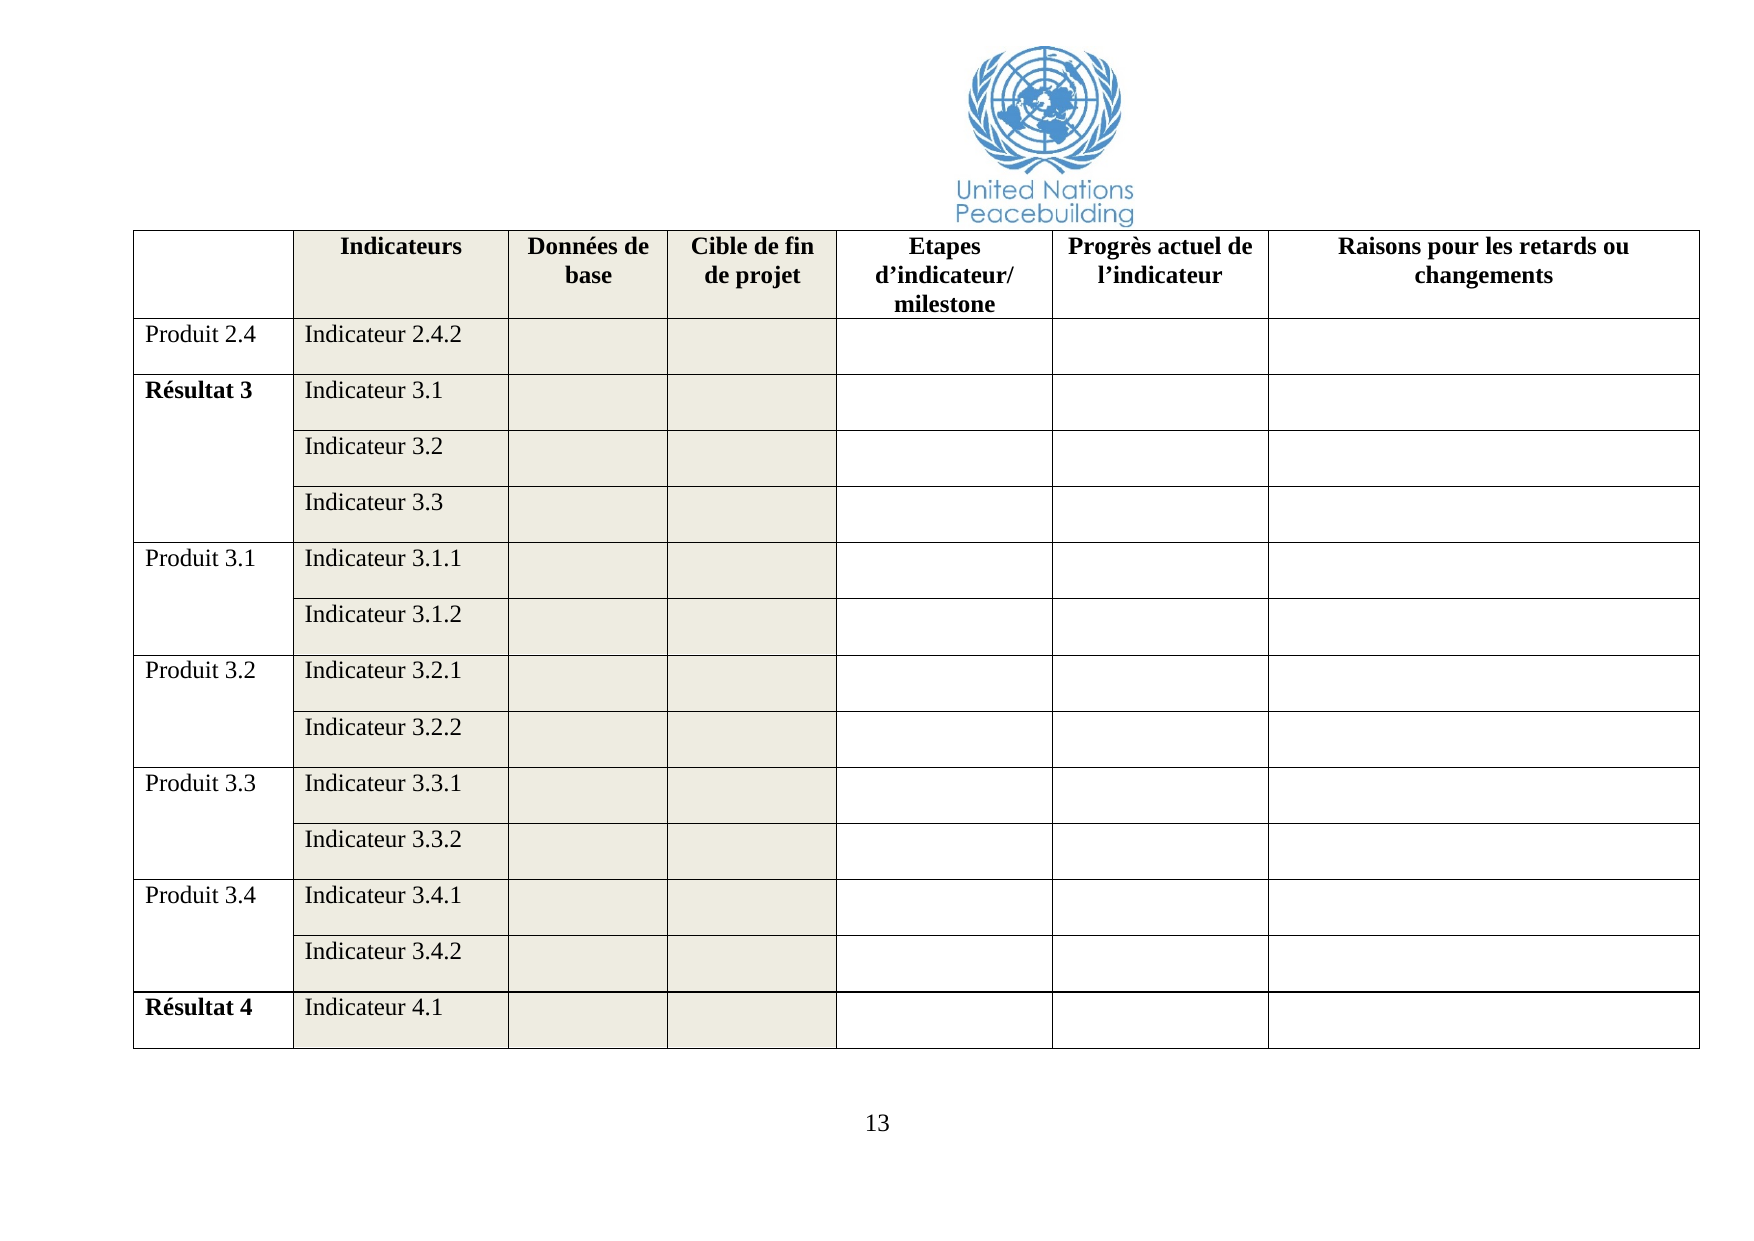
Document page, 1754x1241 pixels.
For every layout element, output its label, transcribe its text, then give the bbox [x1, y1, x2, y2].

table_cell [668, 599, 836, 654]
table_cell Produit 3.2 [134, 656, 293, 767]
table_cell Indicateur 3.3.2 [294, 824, 508, 879]
table_cell [668, 880, 836, 935]
table_cell [1053, 487, 1268, 542]
table_cell [1269, 768, 1699, 823]
table_cell [509, 599, 667, 654]
table_cell Indicateur 3.2.1 [294, 656, 508, 711]
table_cell [1053, 712, 1268, 767]
table_cell [1269, 656, 1699, 711]
table_cell [1269, 431, 1699, 486]
table_cell [509, 543, 667, 598]
table_header Cible de fin de projet [668, 231, 836, 318]
table_header Progrès actuel de l’indicateur [1053, 231, 1268, 318]
table_cell [1053, 319, 1268, 374]
table_cell Indicateur 3.3 [294, 487, 508, 542]
table_cell Produit 3.4 [134, 880, 293, 991]
table_cell [1053, 543, 1268, 598]
table_cell [837, 993, 1052, 1047]
table_cell Résultat 4 [134, 993, 293, 1047]
table_cell Produit 2.4 [134, 319, 293, 374]
table_cell [509, 993, 667, 1047]
table_cell Produit 3.3 [134, 768, 293, 879]
table_cell [668, 656, 836, 711]
table_cell [509, 656, 667, 711]
table_cell [1269, 375, 1699, 430]
table_cell [1269, 993, 1699, 1047]
table_cell [509, 431, 667, 486]
table_cell [837, 824, 1052, 879]
table_cell [837, 768, 1052, 823]
table_cell Indicateur 3.3.1 [294, 768, 508, 823]
table_cell Indicateur 2.4.2 [294, 319, 508, 374]
table_cell [1053, 599, 1268, 654]
table_cell [668, 824, 836, 879]
table_cell [1269, 880, 1699, 935]
table_cell [668, 993, 836, 1047]
table_cell [1269, 936, 1699, 991]
table_cell [1269, 319, 1699, 374]
table_header Raisons pour les retards ou changements [1269, 231, 1699, 318]
table_cell [1269, 487, 1699, 542]
table_cell [837, 880, 1052, 935]
table_cell [1053, 936, 1268, 991]
table_cell [837, 936, 1052, 991]
table_cell Indicateur 3.2 [294, 431, 508, 486]
table_cell Résultat 3 [134, 375, 293, 542]
table_cell [837, 656, 1052, 711]
table_cell [509, 712, 667, 767]
table_cell [509, 936, 667, 991]
table_cell [1269, 543, 1699, 598]
table_cell [668, 487, 836, 542]
table_cell [509, 375, 667, 430]
table_cell Produit 3.1 [134, 543, 293, 654]
table_cell [1053, 375, 1268, 430]
table_cell [1053, 768, 1268, 823]
table_cell Indicateur 3.1 [294, 375, 508, 430]
table_cell [837, 431, 1052, 486]
picture [953, 46, 1135, 230]
table_cell [668, 431, 836, 486]
table_cell [668, 936, 836, 991]
table_cell [1053, 993, 1268, 1047]
table_cell [1269, 824, 1699, 879]
table_cell Indicateur 3.4.1 [294, 880, 508, 935]
table_cell [837, 375, 1052, 430]
table_header Données de base [509, 231, 667, 318]
table_cell [668, 543, 836, 598]
table_cell [1269, 599, 1699, 654]
table_cell [837, 599, 1052, 654]
table_cell [509, 768, 667, 823]
table_header [134, 231, 293, 318]
table_cell [509, 319, 667, 374]
table_header Indicateurs [294, 231, 508, 318]
table_cell Indicateur 3.1.2 [294, 599, 508, 654]
table_cell [668, 768, 836, 823]
table_cell [837, 487, 1052, 542]
table_cell [668, 712, 836, 767]
table_cell [1053, 880, 1268, 935]
table_cell [668, 375, 836, 430]
table_cell Indicateur 4.1 [294, 993, 508, 1047]
table_cell [837, 712, 1052, 767]
table_cell [509, 880, 667, 935]
table_cell [837, 319, 1052, 374]
table_cell Indicateur 3.4.2 [294, 936, 508, 991]
table_cell [1053, 824, 1268, 879]
table_cell [1269, 712, 1699, 767]
table_cell [509, 487, 667, 542]
table_cell [509, 824, 667, 879]
table_cell Indicateur 3.2.2 [294, 712, 508, 767]
table_cell [668, 319, 836, 374]
table_cell [1053, 431, 1268, 486]
table_cell Indicateur 3.1.1 [294, 543, 508, 598]
table_cell [1053, 656, 1268, 711]
table_header Etapes d’indicateur/ milestone [837, 231, 1052, 318]
table_cell [837, 543, 1052, 598]
